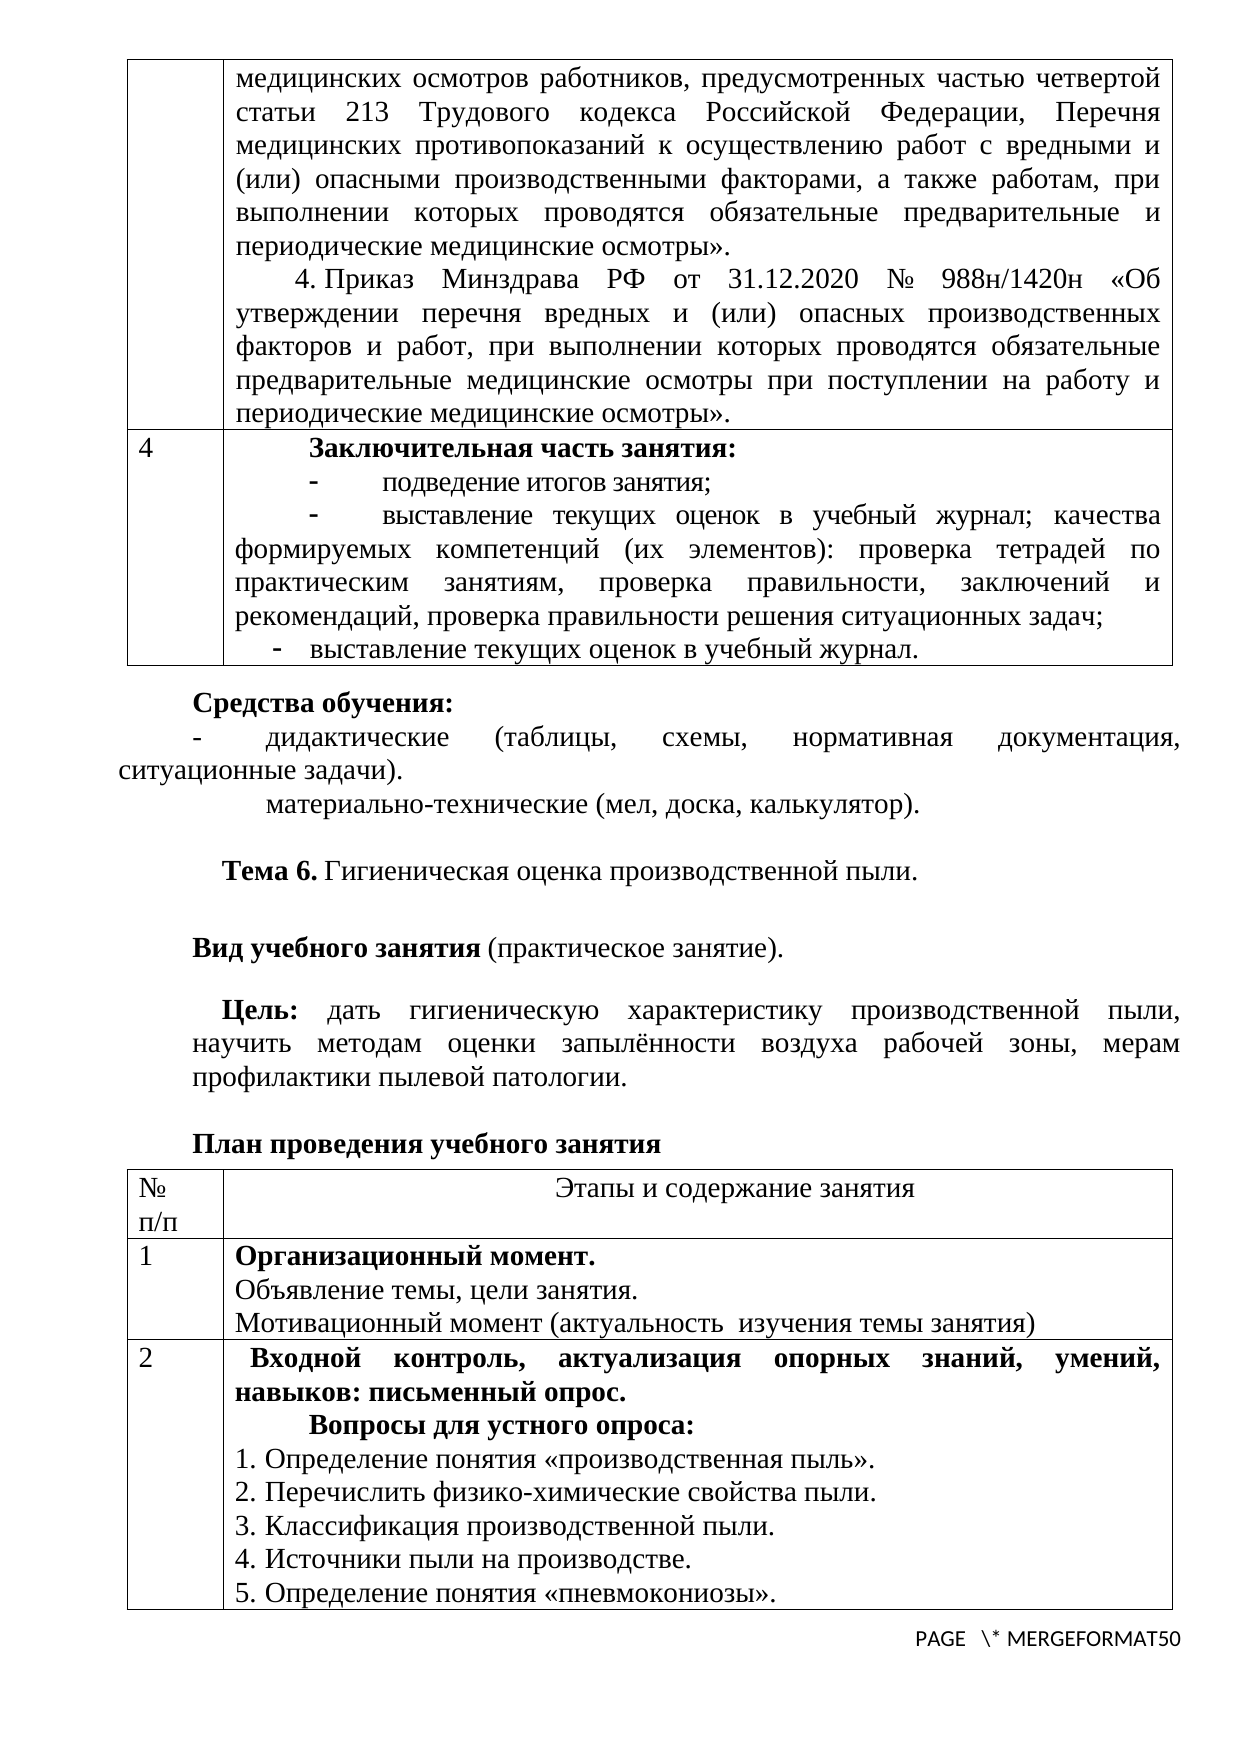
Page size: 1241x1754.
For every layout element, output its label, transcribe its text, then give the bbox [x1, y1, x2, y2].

text План проведения учебного занятия [192, 1126, 1181, 1160]
table_cell 2 [128, 1340, 223, 1608]
table_cell 4 [128, 430, 223, 665]
table_cell Организационный момент. Объявление темы, цели занятия. Мотивационный момент (актуальность изучения темы занятия) [224, 1239, 1172, 1339]
text Средства обучения: [118, 685, 1181, 719]
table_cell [224, 60, 1172, 429]
table_header № п/п [128, 1170, 223, 1237]
table_cell Заключительная часть занятия: подведение итогов занятия; выставление текущих оценок в учебный журнал; качества формируемых компетенций (их элементов): проверка тетрадей по практическим занятиям, проверка правильности, заключений и рекомендаций, проверка правильности решения ситуационных задач; выставление текущих оценок в учебный журнал. [224, 430, 1172, 665]
table_cell 3 [128, 60, 223, 429]
text Цель: дать гигиеническую характеристику производственной пыли, научить методам оценки запылённости воздуха рабочей зоны, мерам профилактики пылевой патологии. [192, 992, 1181, 1093]
table_cell 1 [128, 1239, 223, 1339]
text - дидактические (таблицы, схемы, нормативная документация, ситуационные задачи). [118, 719, 1181, 786]
text Вид учебного занятия (практическое занятие). [118, 930, 1181, 963]
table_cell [224, 1340, 1172, 1608]
text материально-технические (мел, доска, калькулятор). [118, 786, 1181, 819]
text Тема 6. Гигиеническая оценка производственной пыли. [192, 853, 1181, 887]
table_header Этапы и содержание занятия [224, 1170, 1172, 1237]
